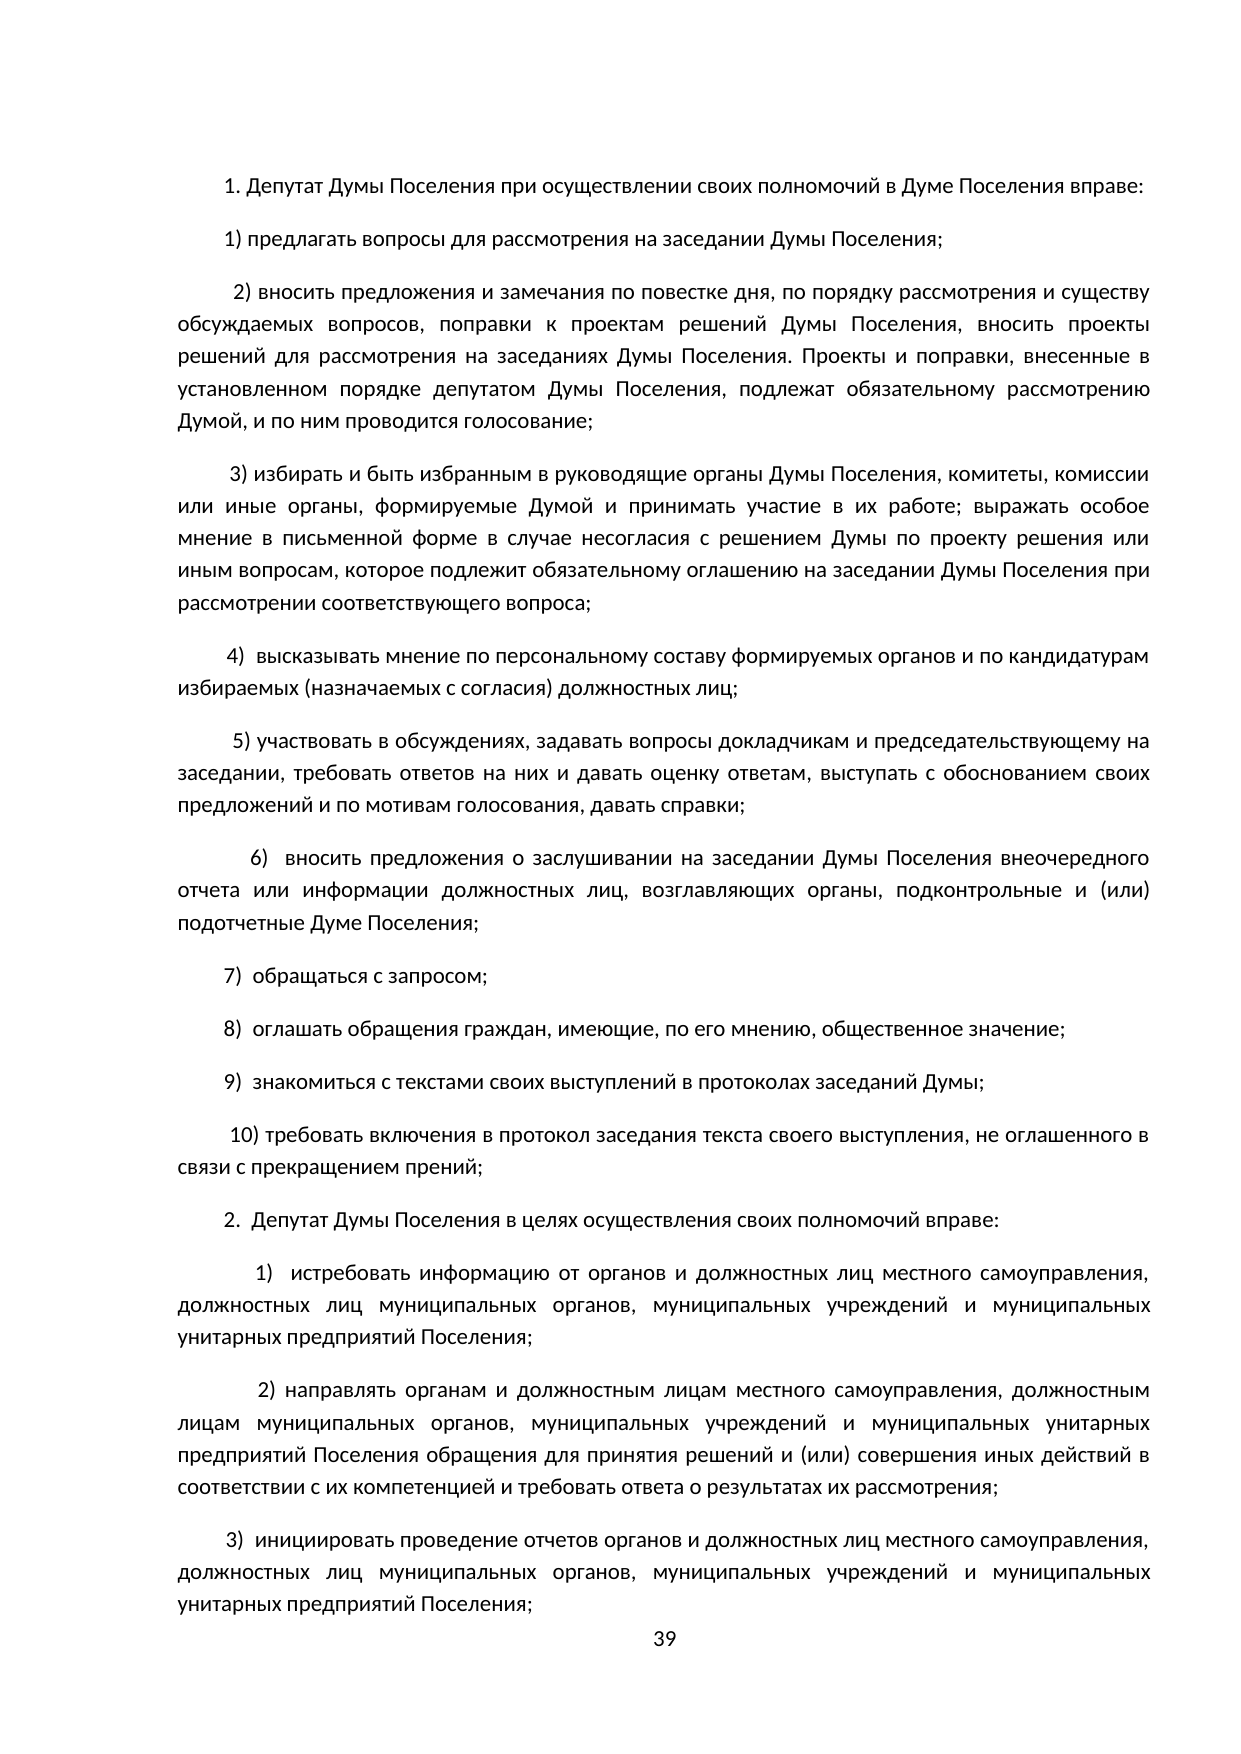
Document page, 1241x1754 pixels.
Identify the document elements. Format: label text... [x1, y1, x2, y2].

text 2. Депутат Думы Поселения в целях осуществления своих полномочий вправе: [177, 1205, 1152, 1233]
text 4) высказывать мнение по персональному составу формируемых органов и по кандидатурам избираемых (назначаемых с согласия) должностных лиц; [177, 641, 1152, 701]
text 2) вносить предложения и замечания по повестке дня, по порядку рассмотрения и существу обсуждаемых вопросов, поправки к проектам решений Думы Поселения, вносить проекты решений для рассмотрения на заседаниях Думы Поселения. Проекты и поправки, внесенные в установленном порядке депутатом Думы Поселения, подлежат обязательному рассмотрению Думой, и по ним проводится голосование; [177, 277, 1152, 434]
text 1) истребовать информацию от органов и должностных лиц местного самоуправления, должностных лиц муниципальных органов, муниципальных учреждений и муниципальных унитарных предприятий Поселения; [177, 1258, 1152, 1350]
text 7) обращаться с запросом; [177, 961, 1152, 989]
text 10) требовать включения в протокол заседания текста своего выступления, не оглашенного в связи с прекращением прений; [177, 1120, 1152, 1180]
text 6) вносить предложения о заслушивании на заседании Думы Поселения внеочередного отчета или информации должностных лиц, возглавляющих органы, подконтрольные и (или) подотчетные Думе Поселения; [177, 843, 1152, 936]
text 1) предлагать вопросы для рассмотрения на заседании Думы Поселения; [177, 224, 1152, 252]
text 3) инициировать проведение отчетов органов и должностных лиц местного самоуправления, должностных лиц муниципальных органов, муниципальных учреждений и муниципальных унитарных предприятий Поселения; [177, 1525, 1152, 1617]
text 2) направлять органам и должностным лицам местного самоуправления, должностным лицам муниципальных органов, муниципальных учреждений и муниципальных унитарных предприятий Поселения обращения для принятия решений и (или) совершения иных действий в соответствии с их компетенцией и требовать ответа о результатах их рассмотрения; [177, 1375, 1152, 1500]
text 5) участвовать в обсуждениях, задавать вопросы докладчикам и председательствующему на заседании, требовать ответов на них и давать оценку ответам, выступать с обоснованием своих предложений и по мотивам голосования, давать справки; [177, 726, 1152, 818]
text 3) избирать и быть избранным в руководящие органы Думы Поселения, комитеты, комиссии или иные органы, формируемые Думой и принимать участие в их работе; выражать особое мнение в письменной форме в случае несогласия с решением Думы по проекту решения или иным вопросам, которое подлежит обязательному оглашению на заседании Думы Поселения при рассмотрении соответствующего вопроса; [177, 459, 1152, 616]
text 8) оглашать обращения граждан, имеющие, по его мнению, общественное значение; [177, 1014, 1152, 1042]
text 9) знакомиться с текстами своих выступлений в протоколах заседаний Думы; [177, 1067, 1152, 1095]
text 1. Депутат Думы Поселения при осуществлении своих полномочий в Думе Поселения вправе: [177, 171, 1152, 199]
